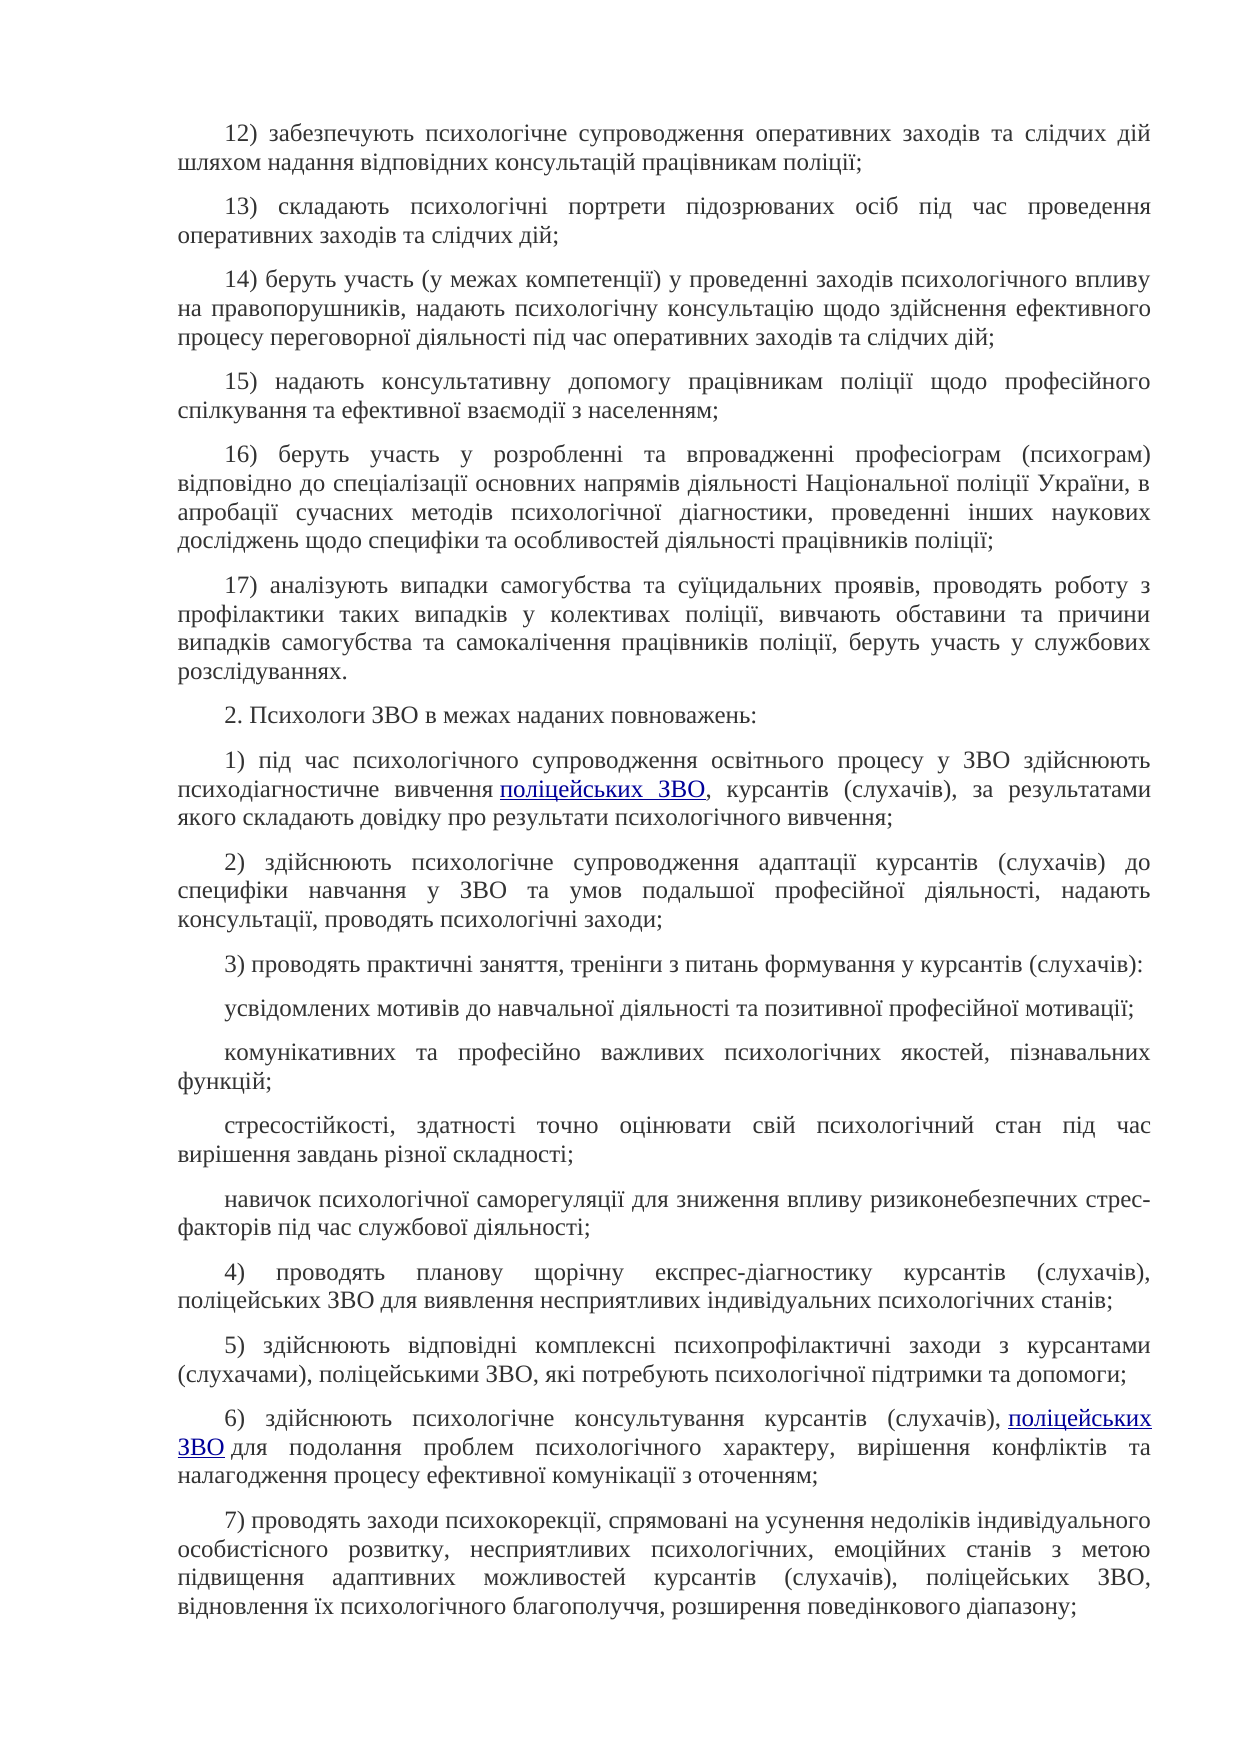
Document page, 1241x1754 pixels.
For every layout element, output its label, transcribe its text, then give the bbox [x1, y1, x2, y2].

text 6) здійснюють психологічне консультування курсантів (слухачів), поліцейських ЗВО для подолання проблем психологічного характеру, вирішення конфліктів та налагодження процесу ефективної комунікації з оточенням; [177, 1403, 1152, 1489]
text 13) складають психологічні портрети підозрюваних осіб під час проведення оперативних заходів та слідчих дій; [177, 191, 1152, 249]
text 16) беруть участь у розробленні та впровадженні професіограм (психограм) відповідно до спеціалізації основних напрямів діяльності Національної поліції України, в апробації сучасних методів психологічної діагностики, проведенні інших наукових досліджень щодо специфіки та особливостей діяльності працівників поліції; [177, 439, 1152, 554]
text 3) проводять практичні заняття, тренінги з питань формування у курсантів (слухачів): [177, 949, 1152, 977]
text 2) здійснюють психологічне супроводження адаптації курсантів (слухачів) до специфіки навчання у ЗВО та умов подальшої професійної діяльності, надають консультації, проводять психологічні заходи; [177, 847, 1152, 933]
text 2. Психологи ЗВО в межах наданих повноважень: [177, 701, 1152, 729]
text 7) проводять заходи психокорекції, спрямовані на усунення недоліків індивідуального особистісного розвитку, несприятливих психологічних, емоційних станів з метою підвищення адаптивних можливостей курсантів (слухачів), поліцейських ЗВО, відновлення їх психологічного благополуччя, розширення поведінкового діапазону; [177, 1505, 1152, 1620]
text комунікативних та професійно важливих психологічних якостей, пізнавальних функцій; [177, 1037, 1152, 1095]
text 14) беруть участь (у межах компетенції) у проведенні заходів психологічного впливу на правопорушників, надають психологічну консультацію щодо здійснення ефективного процесу переговорної діяльності під час оперативних заходів та слідчих дій; [177, 264, 1152, 351]
text навичок психологічної саморегуляції для зниження впливу ризиконебезпечних стрес-факторів під час службової діяльності; [177, 1184, 1152, 1241]
text 12) забезпечують психологічне супроводження оперативних заходів та слідчих дій шляхом надання відповідних консультацій працівникам поліції; [177, 118, 1152, 176]
text 1) під час психологічного супроводження освітнього процесу у ЗВО здійснюють психодіагностичне вивчення поліцейських ЗВО, курсантів (слухачів), за результатами якого складають довідку про результати психологічного вивчення; [177, 745, 1152, 831]
text стресостійкості, здатності точно оцінювати свій психологічний стан під час вирішення завдань різної складності; [177, 1111, 1152, 1168]
text 15) надають консультативну допомогу працівникам поліції щодо професійного спілкування та ефективної взаємодії з населенням; [177, 366, 1152, 424]
text усвідомлених мотивів до навчальної діяльності та позитивної професійної мотивації; [177, 993, 1152, 1022]
text 17) аналізують випадки самогубства та суїцидальних проявів, проводять роботу з профілактики таких випадків у колективах поліції, вивчають обставини та причини випадків самогубства та самокалічення працівників поліції, беруть участь у службових розслідуваннях. [177, 570, 1152, 685]
text 4) проводять планову щорічну експрес-діагностику курсантів (слухачів), поліцейських ЗВО для виявлення несприятливих індивідуальних психологічних станів; [177, 1257, 1152, 1314]
text 5) здійснюють відповідні комплексні психопрофілактичні заходи з курсантами (слухачами), поліцейськими ЗВО, які потребують психологічної підтримки та допомоги; [177, 1330, 1152, 1387]
